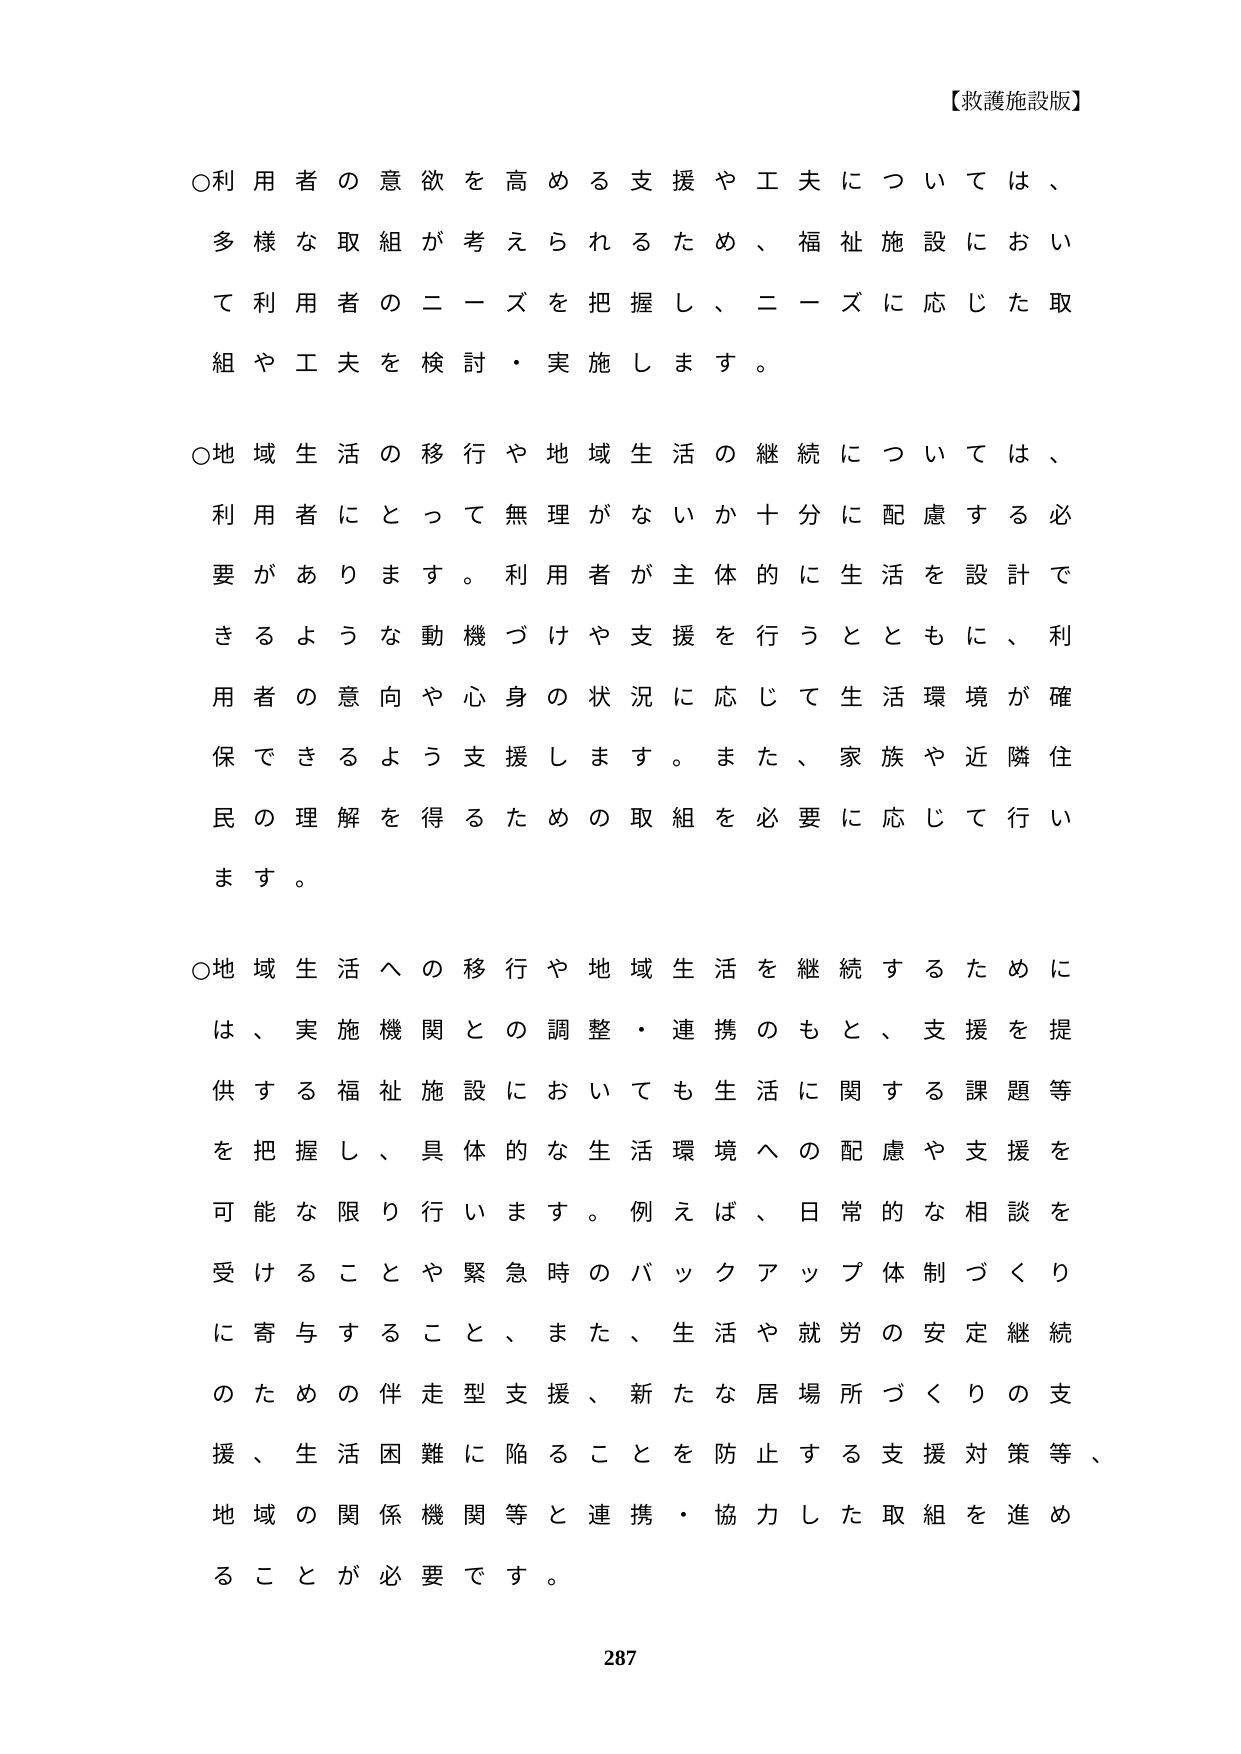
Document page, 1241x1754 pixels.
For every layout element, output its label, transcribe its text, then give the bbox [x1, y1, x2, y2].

text ○地域生活の移行や地域生活の継続については、利用者にとって無理がないか十分に配慮する必要があります。利用者が主体的に生活を設計できるような動機づけや支援を行うとともに、利用者の意向や心身の状況に応じて生活環境が確保できるよう支援します。また、家族や近隣住民の理解を得るための取組を必要に応じて行います。 [170, 422, 1091, 907]
text ○利用者の意欲を高める支援や工夫については、多様な取組が考えられるため、福祉施設において利用者のニーズを把握し、ニーズに応じた取組や工夫を検討・実施します。 [170, 149, 1091, 392]
text ○地域生活への移行や地域生活を継続するためには、実施機関との調整・連携のもと、支援を提供する福祉施設においても生活に関する課題等を把握し、具体的な生活環境への配慮や支援を可能な限り行います。例えば、日常的な相談を受けることや緊急時のバックアップ体制づくりに寄与すること、また、生活や就労の安定継続のための伴走型支援、新たな居場所づくりの支援、生活困難に陥ることを防止する支援対策等、地域の関係機関等と連携・協力した取組を進めることが必要です。 [170, 938, 1091, 1604]
